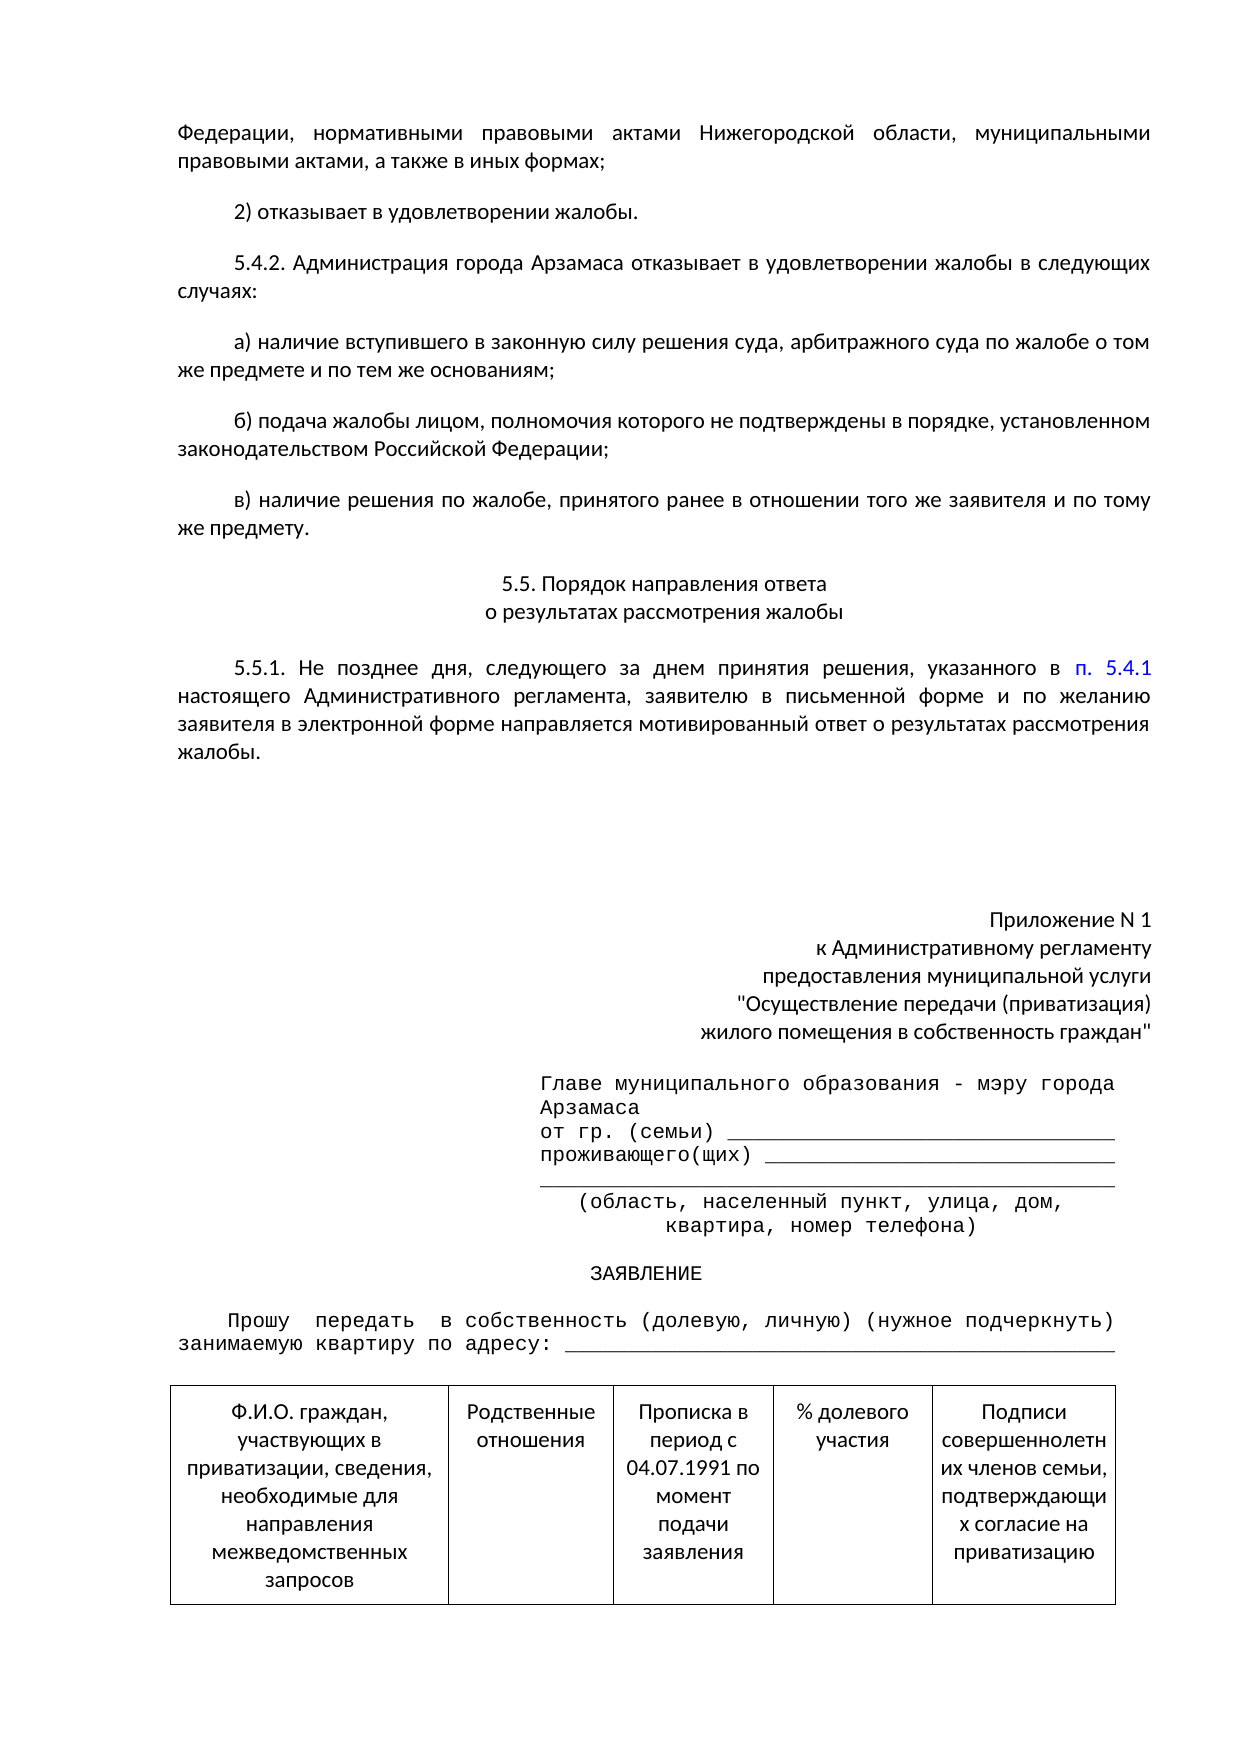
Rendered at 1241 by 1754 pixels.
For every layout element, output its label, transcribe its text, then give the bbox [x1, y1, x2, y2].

table_header % долевого участия [774, 1386, 932, 1603]
text ЗАЯВЛЕНИЕ [177, 1262, 1152, 1286]
text 5.5. Порядок направления ответа [177, 569, 1152, 597]
text жилого помещения в собственность граждан" [177, 1017, 1152, 1045]
text к Административному регламенту [177, 933, 1152, 961]
text квартира, номер телефона) [177, 1215, 1152, 1239]
text проживающего(щих) ____________________________ [177, 1144, 1152, 1168]
text в) наличие решения по жалобе, принятого ранее в отношении того же заявителя и по тому же предмету. [177, 485, 1152, 541]
text Главе муниципального образования - мэру города [177, 1073, 1152, 1097]
text ______________________________________________ [177, 1168, 1152, 1192]
text а) наличие вступившего в законную силу решения суда, арбитражного суда по жалобе о том же предмете и по тем же основаниям; [177, 327, 1152, 383]
table_header Подписи совершеннолетних членов семьи, подтверждающих согласие на приватизацию [933, 1386, 1115, 1603]
text "Осуществление передачи (приватизация) [177, 989, 1152, 1017]
table_header Родственные отношения [449, 1386, 613, 1603]
table_header Ф.И.О. граждан, участвующих в приватизации, сведения, необходимые для направления межведомственных запросов [171, 1386, 448, 1603]
text 5.4.2. Администрация города Арзамаса отказывает в удовлетворении жалобы в следующих случаях: [177, 248, 1152, 304]
text Прошу передать в собственность (долевую, личную) (нужное подчеркнуть) [177, 1310, 1152, 1333]
text б) подача жалобы лицом, полномочия которого не подтверждены в порядке, установленном законодательством Российской Федерации; [177, 406, 1152, 462]
table_header Прописка в период с 04.07.1991 по момент подачи заявления [614, 1386, 773, 1603]
text Арзамаса [177, 1097, 1152, 1121]
text о результатах рассмотрения жалобы [177, 597, 1152, 625]
text предоставления муниципальной услуги [177, 961, 1152, 989]
text 2) отказывает в удовлетворении жалобы. [177, 197, 1152, 225]
text Приложение N 1 [177, 905, 1152, 933]
text 5.5.1. Не позднее дня, следующего за днем принятия решения, указанного в п. 5.4.1 настоящего Административного регламента, заявителю в письменной форме и по желанию заявителя в электронной форме направляется мотивированный ответ о результатах рассмотрения жалобы. [177, 653, 1152, 765]
text от гр. (семьи) _______________________________ [177, 1121, 1152, 1144]
text (область, населенный пункт, улица, дом, [177, 1192, 1152, 1215]
text занимаемую квартиру по адресу: ____________________________________________ [177, 1333, 1152, 1357]
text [177, 118, 1152, 174]
